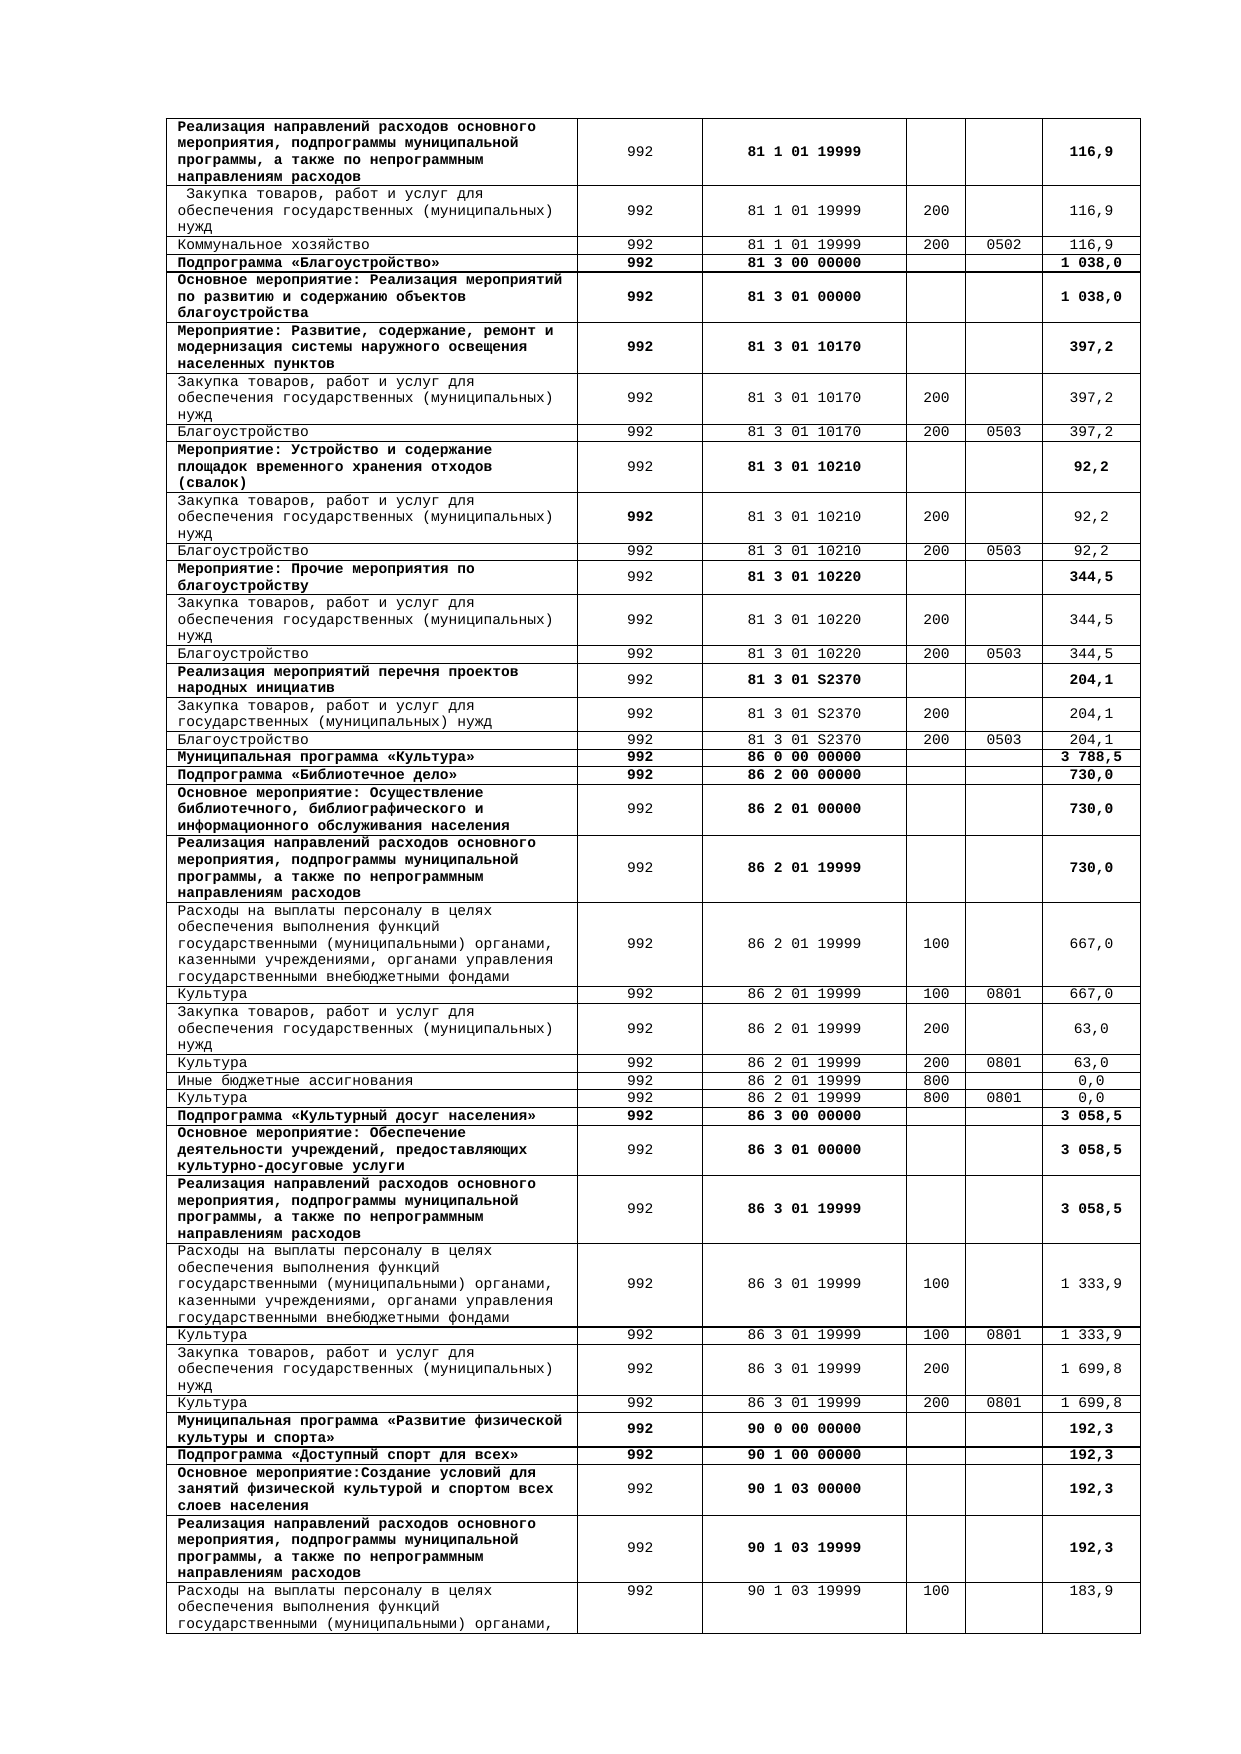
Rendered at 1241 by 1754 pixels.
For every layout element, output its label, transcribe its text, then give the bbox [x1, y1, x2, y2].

table_cell 86 3 01 00000 [703, 1126, 906, 1175]
table_cell Подпрограмма «Доступный спорт для всех» [167, 1448, 577, 1464]
table_cell 1 038,0 [1043, 273, 1140, 322]
table_cell 992 [578, 544, 702, 560]
table_cell [907, 561, 965, 594]
table_cell 200 [907, 646, 965, 663]
table_cell 397,2 [1043, 374, 1140, 423]
table_cell 3 058,5 [1043, 1108, 1140, 1124]
table_cell 100 [907, 1244, 965, 1326]
table_cell 200 [907, 544, 965, 560]
table_cell 992 [578, 1328, 702, 1344]
table_cell 92,2 [1043, 544, 1140, 560]
table_cell 116,9 [1043, 237, 1140, 254]
table_cell 3 058,5 [1043, 1126, 1140, 1175]
table_cell 992 [578, 767, 702, 784]
table_cell 1 699,8 [1043, 1345, 1140, 1395]
table_cell 86 2 01 19999 [703, 1004, 906, 1054]
table_cell [907, 1465, 965, 1515]
table_cell Коммунальное хозяйство [167, 237, 577, 254]
table_cell [907, 664, 965, 697]
table_cell 192,3 [1043, 1465, 1140, 1515]
table_cell 992 [578, 1004, 702, 1054]
table_cell 192,3 [1043, 1448, 1140, 1464]
table_cell [966, 1004, 1042, 1054]
table_cell [907, 767, 965, 784]
table_cell 3 058,5 [1043, 1176, 1140, 1242]
table_cell Иные бюджетные ассигнования [167, 1073, 577, 1089]
table_cell 0503 [966, 544, 1042, 560]
table_cell 90 1 03 00000 [703, 1465, 906, 1515]
table_cell 992 [578, 1055, 702, 1072]
table_cell [966, 1108, 1042, 1124]
table_cell 92,2 [1043, 493, 1140, 543]
table_cell 200 [907, 698, 965, 731]
table_cell 81 3 01 10220 [703, 595, 906, 645]
table_cell [966, 1448, 1042, 1464]
table_cell 992 [578, 493, 702, 543]
table_cell 0801 [966, 1328, 1042, 1344]
table_cell 0502 [966, 237, 1042, 254]
table_cell [907, 1108, 965, 1124]
table_cell 90 1 03 19999 [703, 1583, 906, 1633]
table_cell Основное мероприятие:Создание условий для занятий физической культурой и спортом всех слоев населения [167, 1465, 577, 1515]
table_cell 992 [578, 1448, 702, 1464]
table_cell 992 [578, 732, 702, 749]
table_cell 200 [907, 493, 965, 543]
table_cell [966, 750, 1042, 766]
table_cell [966, 767, 1042, 784]
table_cell [966, 1126, 1042, 1175]
table_cell 200 [907, 1004, 965, 1054]
table_cell 992 [578, 646, 702, 663]
table_cell [966, 1345, 1042, 1395]
table_cell [907, 836, 965, 902]
table_cell 992 [578, 903, 702, 986]
table_cell 200 [907, 186, 965, 236]
table_cell Реализация направлений расходов основного мероприятия, подпрограммы муниципальной программы, а также по непрограммным направлениям расходов [167, 119, 577, 185]
table_cell 730,0 [1043, 767, 1140, 784]
table_cell Благоустройство [167, 425, 577, 441]
table_cell 200 [907, 1396, 965, 1412]
table_cell 344,5 [1043, 646, 1140, 663]
table_cell Закупка товаров, работ и услуг для обеспечения государственных (муниципальных) нужд [167, 595, 577, 645]
table_cell 1 699,8 [1043, 1396, 1140, 1412]
table_cell [907, 323, 965, 373]
table_cell 204,1 [1043, 732, 1140, 749]
table_cell 86 3 01 19999 [703, 1244, 906, 1326]
table_cell Основное мероприятие: Реализация мероприятий по развитию и содержанию объектов благоустройства [167, 273, 577, 322]
table_cell 81 3 01 10210 [703, 442, 906, 492]
table_cell 81 3 01 10220 [703, 561, 906, 594]
table_cell 86 2 01 19999 [703, 1073, 906, 1089]
table_cell 86 2 00 00000 [703, 767, 906, 784]
table_cell 116,9 [1043, 186, 1140, 236]
table_cell Реализация мероприятий перечня проектов народных инициатив [167, 664, 577, 697]
table_cell Закупка товаров, работ и услуг для обеспечения государственных (муниципальных) нужд [167, 186, 577, 236]
table_cell 992 [578, 836, 702, 902]
table_cell 86 2 01 19999 [703, 1055, 906, 1072]
table_cell 81 3 01 10170 [703, 323, 906, 373]
table_cell 204,1 [1043, 698, 1140, 731]
table_cell 86 2 01 19999 [703, 903, 906, 986]
table_cell [966, 1583, 1042, 1633]
table_cell 992 [578, 119, 702, 185]
table_cell 81 3 01 10220 [703, 646, 906, 663]
table_cell Культура [167, 1396, 577, 1412]
table_cell [966, 561, 1042, 594]
table_cell 992 [578, 323, 702, 373]
table_cell 100 [907, 1583, 965, 1633]
table_cell 192,3 [1043, 1413, 1140, 1446]
table_cell [907, 442, 965, 492]
table_cell 63,0 [1043, 1055, 1140, 1072]
table_cell 200 [907, 595, 965, 645]
table_cell [966, 323, 1042, 373]
table_cell [966, 119, 1042, 185]
table_cell 200 [907, 1055, 965, 1072]
table_cell 397,2 [1043, 425, 1140, 441]
table_cell [966, 664, 1042, 697]
table_cell [966, 442, 1042, 492]
table_cell [966, 255, 1042, 271]
table_cell Закупка товаров, работ и услуг для обеспечения государственных (муниципальных) нужд [167, 1345, 577, 1395]
table_cell 992 [578, 374, 702, 423]
table_cell [966, 836, 1042, 902]
table_cell [966, 374, 1042, 423]
table_cell 81 3 01 00000 [703, 273, 906, 322]
table_cell Реализация направлений расходов основного мероприятия, подпрограммы муниципальной программы, а также по непрограммным направлениям расходов [167, 836, 577, 902]
table_cell 344,5 [1043, 561, 1140, 594]
table_cell Реализация направлений расходов основного мероприятия, подпрограммы муниципальной программы, а также по непрограммным направлениям расходов [167, 1516, 577, 1582]
table_cell 992 [578, 1465, 702, 1515]
table_cell 0801 [966, 1396, 1042, 1412]
table_cell Подпрограмма «Благоустройство» [167, 255, 577, 271]
table_cell 100 [907, 1328, 965, 1344]
table_cell 86 2 01 00000 [703, 785, 906, 834]
table_cell [907, 750, 965, 766]
table_cell 992 [578, 561, 702, 594]
table_cell 992 [578, 1396, 702, 1412]
table_cell Культура [167, 1090, 577, 1107]
table_cell 86 3 01 19999 [703, 1176, 906, 1242]
table_cell 992 [578, 1176, 702, 1242]
table_cell [966, 186, 1042, 236]
table_cell 116,9 [1043, 119, 1140, 185]
table_cell Основное мероприятие: Обеспечение деятельности учреждений, предоставляющих культурно-досуговые услуги [167, 1126, 577, 1175]
table_cell 204,1 [1043, 664, 1140, 697]
table_cell [966, 1413, 1042, 1446]
table_cell 81 3 01 10170 [703, 425, 906, 441]
table_cell Муниципальная программа «Развитие физической культуры и спорта» [167, 1413, 577, 1446]
table_cell Мероприятие: Развитие, содержание, ремонт и модернизация системы наружного освещения населенных пунктов [167, 323, 577, 373]
table_cell 86 2 01 19999 [703, 987, 906, 1003]
table_cell [966, 1176, 1042, 1242]
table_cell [167, 1583, 577, 1633]
table_cell 0,0 [1043, 1090, 1140, 1107]
table_cell 200 [907, 1345, 965, 1395]
table_cell 81 3 01 10210 [703, 544, 906, 560]
table_cell 992 [578, 595, 702, 645]
table_cell Основное мероприятие: Осуществление библиотечного, библиографического и информационного обслуживания населения [167, 785, 577, 834]
table_cell 992 [578, 186, 702, 236]
table_cell 992 [578, 1413, 702, 1446]
table_cell Муниципальная программа «Культура» [167, 750, 577, 766]
table_cell 86 0 00 00000 [703, 750, 906, 766]
table_cell 992 [578, 1073, 702, 1089]
table_cell 1 333,9 [1043, 1328, 1140, 1344]
table_cell 992 [578, 442, 702, 492]
table_cell 183,9 [1043, 1583, 1140, 1633]
table_cell [907, 1516, 965, 1582]
table_cell 397,2 [1043, 323, 1140, 373]
table_cell 730,0 [1043, 785, 1140, 834]
table_cell 81 1 01 19999 [703, 186, 906, 236]
table_cell Подпрограмма «Культурный досуг населения» [167, 1108, 577, 1124]
table_cell 86 3 01 19999 [703, 1328, 906, 1344]
table_cell Мероприятие: Устройство и содержание площадок временного хранения отходов (свалок) [167, 442, 577, 492]
table_cell 1 038,0 [1043, 255, 1140, 271]
table_cell [907, 785, 965, 834]
table_cell 81 3 01 S2370 [703, 698, 906, 731]
table_cell 192,3 [1043, 1516, 1140, 1582]
table_cell 992 [578, 237, 702, 254]
table_cell [966, 595, 1042, 645]
table_cell 86 2 01 19999 [703, 836, 906, 902]
table_cell 0801 [966, 1090, 1042, 1107]
table_cell 992 [578, 987, 702, 1003]
table_cell 86 2 01 19999 [703, 1090, 906, 1107]
table_cell 81 3 01 S2370 [703, 732, 906, 749]
table_cell 992 [578, 1090, 702, 1107]
table_cell 90 0 00 00000 [703, 1413, 906, 1446]
table_cell 100 [907, 987, 965, 1003]
table_cell 667,0 [1043, 987, 1140, 1003]
table_cell 86 3 01 19999 [703, 1345, 906, 1395]
table_cell 86 3 00 00000 [703, 1108, 906, 1124]
table_cell 86 3 01 19999 [703, 1396, 906, 1412]
table_cell 992 [578, 698, 702, 731]
table_cell Закупка товаров, работ и услуг для обеспечения государственных (муниципальных) нужд [167, 493, 577, 543]
table_cell 992 [578, 750, 702, 766]
table_cell 667,0 [1043, 903, 1140, 986]
table_cell Подпрограмма «Библиотечное дело» [167, 767, 577, 784]
table_cell 992 [578, 1108, 702, 1124]
table_cell 0801 [966, 987, 1042, 1003]
table_cell 992 [578, 255, 702, 271]
table_cell [966, 493, 1042, 543]
table_cell 81 3 00 00000 [703, 255, 906, 271]
table_cell 0801 [966, 1055, 1042, 1072]
table_cell 992 [578, 273, 702, 322]
table_cell 90 1 00 00000 [703, 1448, 906, 1464]
table_cell [966, 698, 1042, 731]
table_cell 992 [578, 785, 702, 834]
table_cell 200 [907, 374, 965, 423]
table_cell Мероприятие: Прочие мероприятия по благоустройству [167, 561, 577, 594]
table_cell 1 333,9 [1043, 1244, 1140, 1326]
table_cell 992 [578, 1583, 702, 1633]
table_cell 200 [907, 425, 965, 441]
table_cell [966, 1244, 1042, 1326]
table_cell Закупка товаров, работ и услуг для обеспечения государственных (муниципальных) нужд [167, 374, 577, 423]
table_cell Закупка товаров, работ и услуг для государственных (муниципальных) нужд [167, 698, 577, 731]
table_cell [966, 1465, 1042, 1515]
table_cell [966, 785, 1042, 834]
table_cell [966, 273, 1042, 322]
table_cell Культура [167, 1055, 577, 1072]
table_cell 200 [907, 237, 965, 254]
table_cell 81 3 01 S2370 [703, 664, 906, 697]
table_cell [907, 1413, 965, 1446]
table_cell Благоустройство [167, 646, 577, 663]
table_cell 81 1 01 19999 [703, 119, 906, 185]
table_cell [966, 1073, 1042, 1089]
table_cell [907, 1126, 965, 1175]
table_cell Благоустройство [167, 544, 577, 560]
table_cell 992 [578, 1345, 702, 1395]
table_cell [907, 255, 965, 271]
table_cell 992 [578, 664, 702, 697]
table_cell 800 [907, 1090, 965, 1107]
table_cell 0503 [966, 646, 1042, 663]
table_cell 992 [578, 1244, 702, 1326]
table_cell [907, 119, 965, 185]
table_cell Благоустройство [167, 732, 577, 749]
table_cell 81 1 01 19999 [703, 237, 906, 254]
table_cell Культура [167, 1328, 577, 1344]
table_cell 100 [907, 903, 965, 986]
table_cell 63,0 [1043, 1004, 1140, 1054]
table_cell 992 [578, 1126, 702, 1175]
table_cell 0503 [966, 732, 1042, 749]
table_cell 92,2 [1043, 442, 1140, 492]
table_cell 730,0 [1043, 836, 1140, 902]
table_cell 344,5 [1043, 595, 1140, 645]
table_cell [966, 1516, 1042, 1582]
table_cell Закупка товаров, работ и услуг для обеспечения государственных (муниципальных) нужд [167, 1004, 577, 1054]
table_cell 0,0 [1043, 1073, 1140, 1089]
table_cell 0503 [966, 425, 1042, 441]
table_cell [907, 1176, 965, 1242]
table_cell 81 3 01 10210 [703, 493, 906, 543]
table_cell 800 [907, 1073, 965, 1089]
table_cell 992 [578, 1516, 702, 1582]
table_cell [907, 1448, 965, 1464]
table_cell Реализация направлений расходов основного мероприятия, подпрограммы муниципальной программы, а также по непрограммным направлениям расходов [167, 1176, 577, 1242]
table_cell [966, 903, 1042, 986]
table_cell 3 788,5 [1043, 750, 1140, 766]
table_cell 90 1 03 19999 [703, 1516, 906, 1582]
table_cell 81 3 01 10170 [703, 374, 906, 423]
table_cell 200 [907, 732, 965, 749]
table_cell Культура [167, 987, 577, 1003]
table_cell [907, 273, 965, 322]
table_cell 992 [578, 425, 702, 441]
